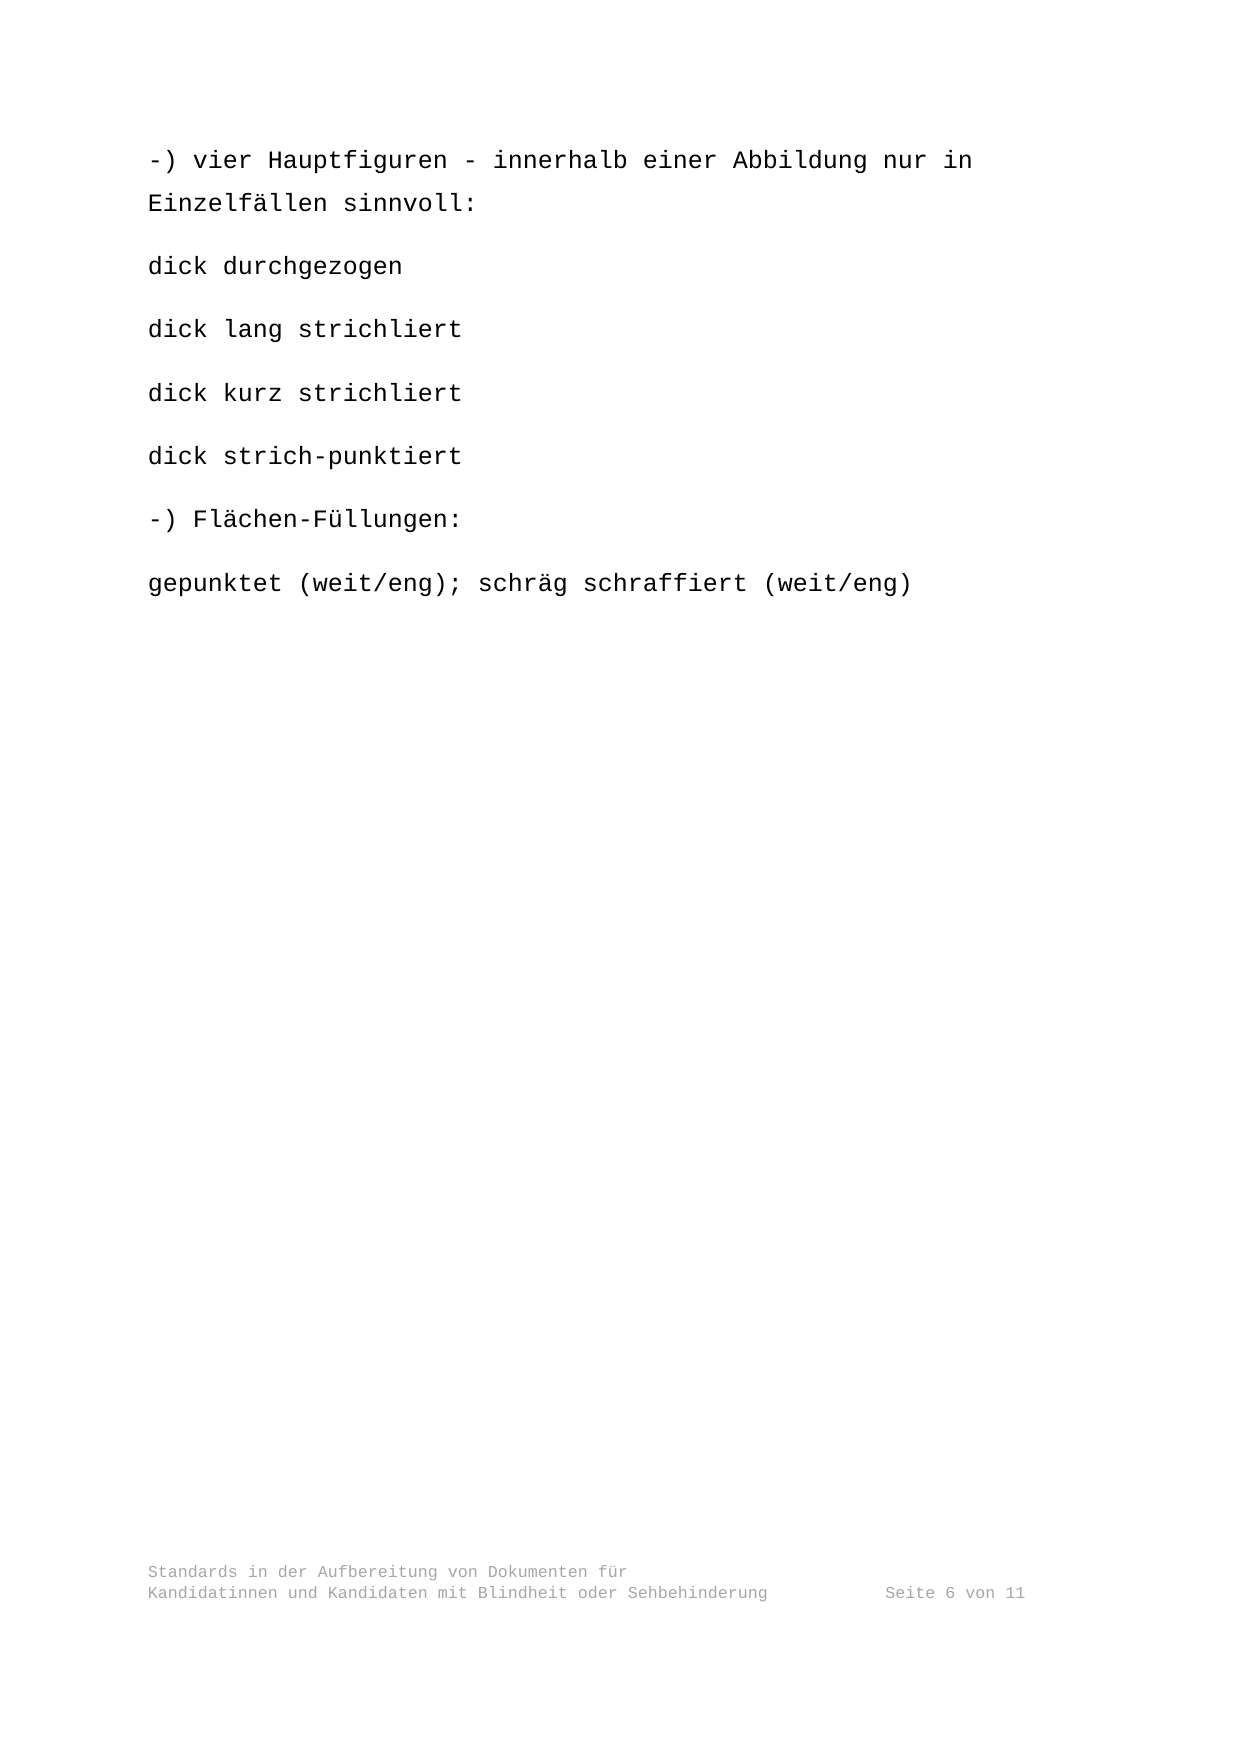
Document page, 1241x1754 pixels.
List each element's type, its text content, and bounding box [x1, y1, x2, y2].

text -) Flächen-Füllungen: [148, 507, 1093, 535]
text gepunktet (weit/eng); schräg schraffiert (weit/eng) [148, 570, 1093, 598]
text dick lang strichliert [148, 317, 1093, 345]
text dick strich-punktiert [148, 443, 1093, 472]
text dick kurz strichliert [148, 380, 1093, 408]
text dick durchgezogen [148, 253, 1093, 282]
text -) vier Hauptfiguren - innerhalb einer Abbildung nur in Einzelfällen sinnvoll: [148, 148, 1093, 218]
